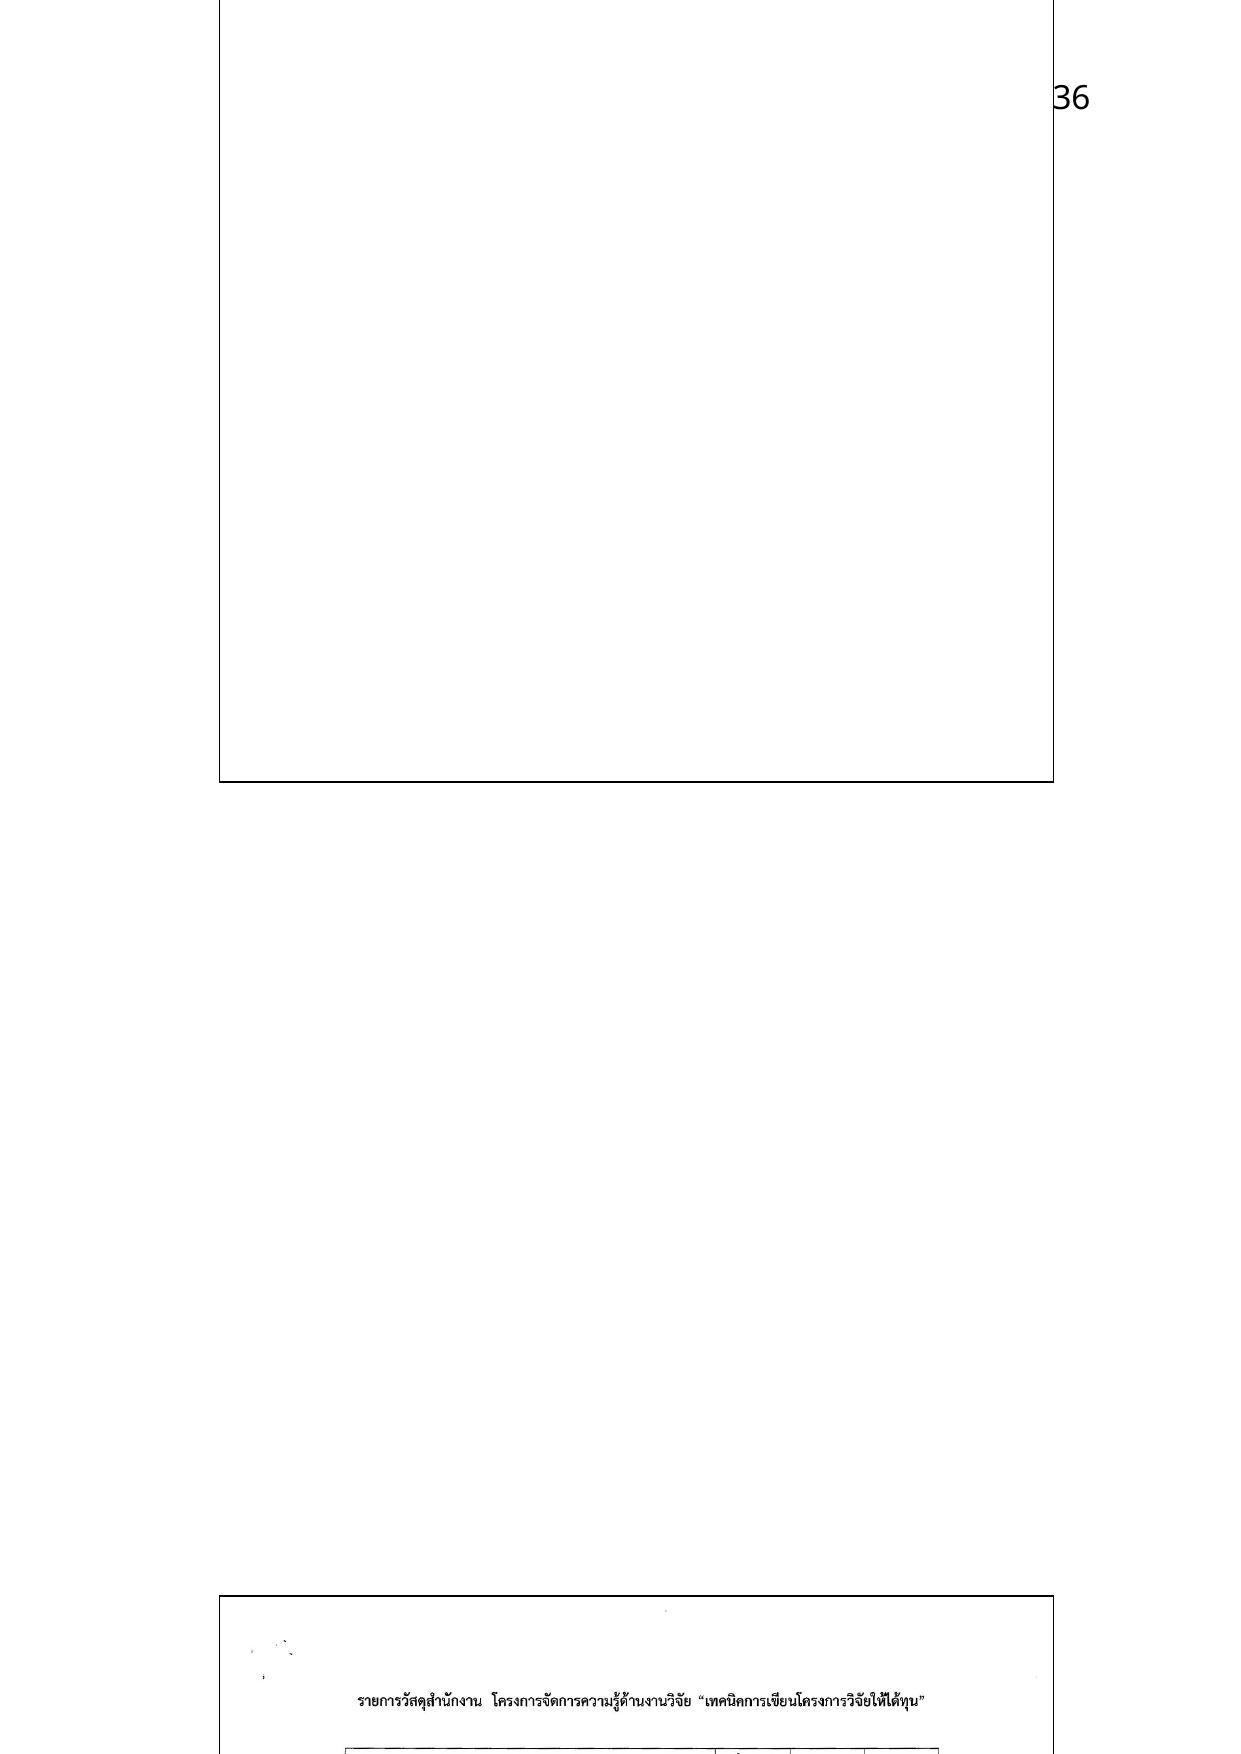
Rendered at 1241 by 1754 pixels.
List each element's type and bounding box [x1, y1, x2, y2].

picture [220, 1597, 1053, 1754]
